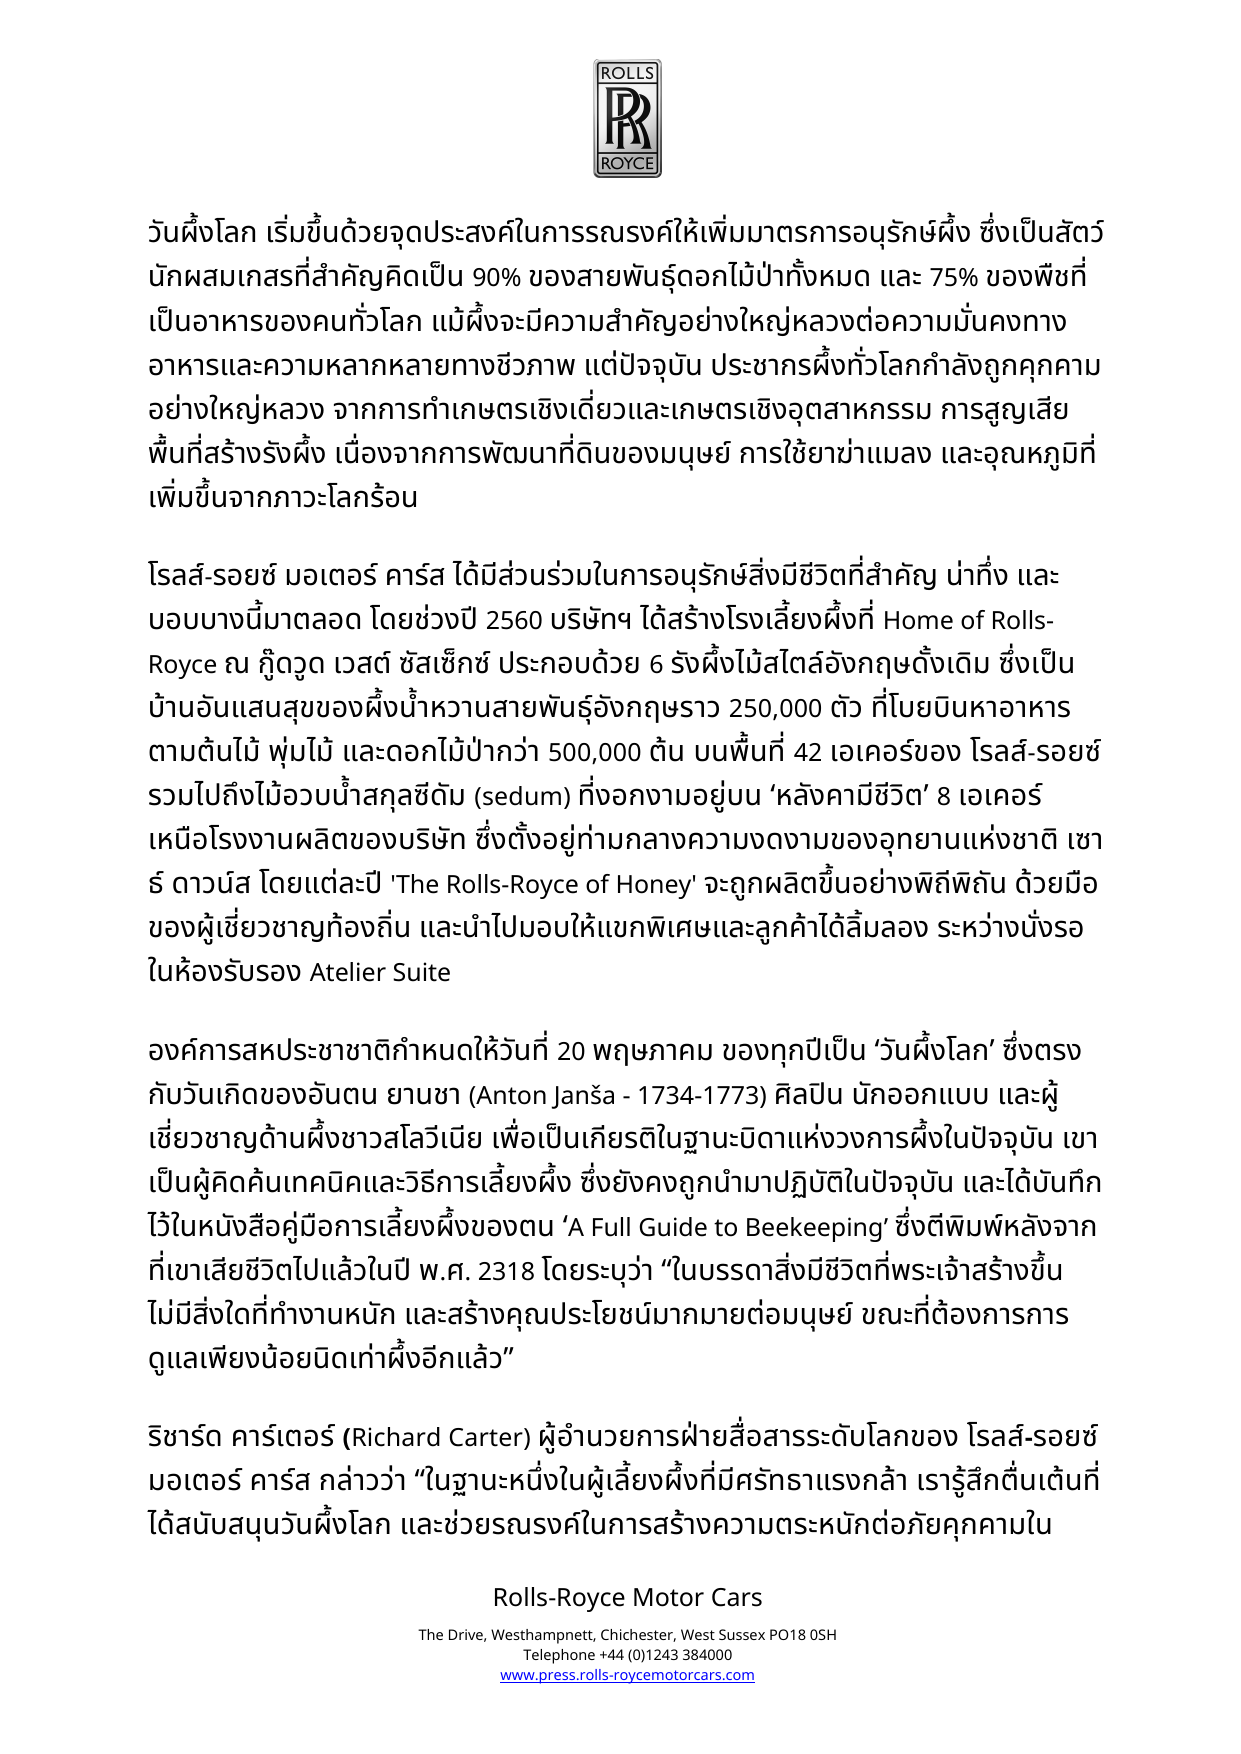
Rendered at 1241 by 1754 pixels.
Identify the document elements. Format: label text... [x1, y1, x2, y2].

text โรลส์-รอยซ์ มอเตอร์ คาร์ส ได้มีส่วนร่วมในการอนุรักษ์สิ่งมีชีวิตที่สำคัญ น่าทึ่ง และบอบบางนี้มาตลอด โดยช่วงปี 2560 บริษัทฯ ได้สร้างโรงเลี้ยงผึ้งที่ Home of Rolls-Royce ณ กู๊ดวูด เวสต์ ซัสเซ็กซ์ ประกอบด้วย 6 รังผึ้งไม้สไตล์อังกฤษดั้งเดิม ซึ่งเป็นบ้านอันแสนสุขของผึ้งน้ำหวานสายพันธุ์อังกฤษราว 250,000 ตัว ที่โบยบินหาอาหารตามต้นไม้ พุ่มไม้ และดอกไม้ป่ากว่า 500,000 ต้น บนพื้นที่ 42 เอเคอร์ของ โรลส์-รอยซ์ รวมไปถึงไม้อวบน้ำสกุลซีดัม (sedum) ที่งอกงามอยู่บน ‘หลังคามีชีวิต’ 8 เอเคอร์ เหนือโรงงานผลิตของบริษัท ซึ่งตั้งอยู่ท่ามกลางความงดงามของอุทยานแห่งชาติ เซาธ์ ดาวน์ส โดยแต่ละปี 'The Rolls-Royce of Honey' จะถูกผลิตขึ้นอย่างพิถีพิถัน ด้วยมือของผู้เชี่ยวชาญท้องถิ่น และนำไปมอบให้แขกพิเศษและลูกค้าได้ลิ้มลอง ระหว่างนั่งรอในห้องรับรอง Atelier Suite [148, 554, 1107, 995]
text องค์การสหประชาชาติกำหนดให้วันที่ 20 พฤษภาคม ของทุกปีเป็น ‘วันผึ้งโลก’ ซึ่งตรงกับวันเกิดของอันตน ยานชา (Anton Janša - 1734-1773) ศิลปิน นักออกแบบ และผู้เชี่ยวชาญด้านผึ้งชาวสโลวีเนีย เพื่อเป็นเกียรติในฐานะบิดาแห่งวงการผึ้งในปัจจุบัน เขาเป็นผู้คิดค้นเทคนิคและวิธีการเลี้ยงผึ้ง ซึ่งยังคงถูกนำมาปฏิบัติในปัจจุบัน และได้บันทึกไว้ในหนังสือคู่มือการเลี้ยงผึ้งของตน ‘A Full Guide to Beekeeping’ ซึ่งตีพิมพ์หลังจากที่เขาเสียชีวิตไปแล้วในปี พ.ศ. 2318 โดยระบุว่า “ในบรรดาสิ่งมีชีวิตที่พระเจ้าสร้างขึ้น ไม่มีสิ่งใดที่ทำงานหนัก และสร้างคุณประโยชน์มากมายต่อมนุษย์ ขณะที่ต้องการการดูแลเพียงน้อยนิดเท่าผึ้งอีกแล้ว” [148, 1029, 1107, 1382]
text วันผึ้งโลก เริ่มขึ้นด้วยจุดประสงค์ในการรณรงค์ให้เพิ่มมาตรการอนุรักษ์ผึ้ง ซึ่งเป็นสัตว์นักผสมเกสรที่สำคัญคิดเป็น 90% ของสายพันธุ์ดอกไม้ป่าทั้งหมด และ 75% ของพืชที่เป็นอาหารของคนทั่วโลก แม้ผึ้งจะมีความสำคัญอย่างใหญ่หลวงต่อความมั่นคงทางอาหารและความหลากหลายทางชีวภาพ แต่ปัจจุบัน ประชากรผึ้งทั่วโลกกำลังถูกคุกคามอย่างใหญ่หลวง จากการทำเกษตรเชิงเดี่ยวและเกษตรเชิงอุตสาหกรรม การสูญเสียพื้นที่สร้างรังผึ้ง เนื่องจากการพัฒนาที่ดินของมนุษย์ การใช้ยาฆ่าแมลง และอุณหภูมิที่เพิ่มขึ้นจากภาวะโลกร้อน [148, 212, 1107, 520]
picture [593, 59, 662, 178]
